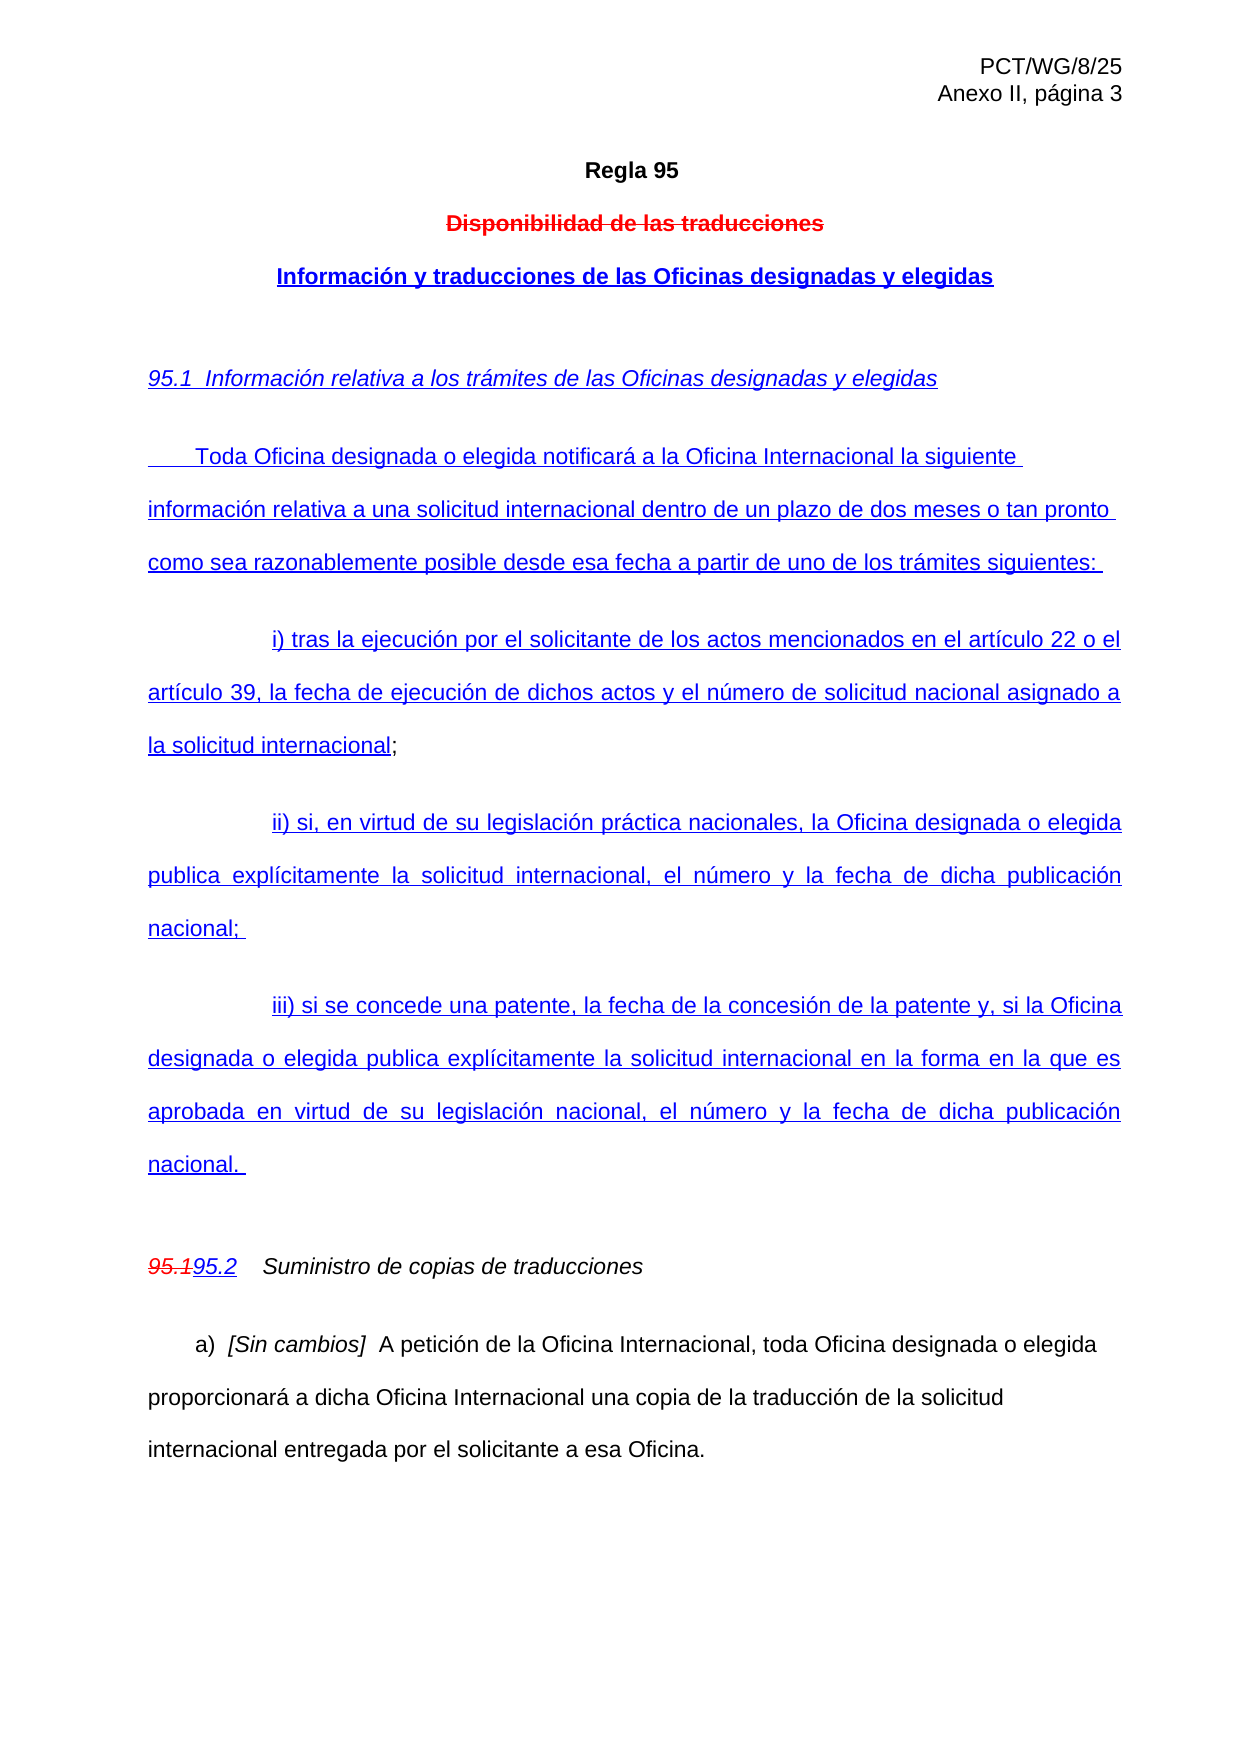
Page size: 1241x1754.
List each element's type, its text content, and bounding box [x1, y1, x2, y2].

text 95.195.2 Suministro de copias de traducciones [148, 1253, 1122, 1279]
text ii) si, en virtud de su legislación práctica nacionales, la Oficina designada o elegida publica explícitamente la solicitud internacional, el número y la fecha de dicha publicación nacional; [148, 886, 1122, 941]
text Toda Oficina designada o elegida notificará a la Oficina Internacional la siguiente información relativa a una solicitud internacional dentro de un plazo de dos meses o tan pronto como sea razonablemente posible desde esa fecha a partir de uno de los trámites siguientes: [148, 443, 1122, 575]
text iii) si se concede una patente, la fecha de la concesión de la patente y, si la Oficina designada o elegida publica explícitamente la solicitud internacional en la forma en la que es aprobada en virtud de su legislación nacional, el número y la fecha de dicha publicación nacional. [148, 992, 1122, 1177]
title Regla 95 Disponibilidad de las traducciones Información y traducciones de las Oficinas designadas y elegidas [148, 157, 1122, 289]
text a) [Sin cambios] A petición de la Oficina Internacional, toda Oficina designada o elegida proporcionará a dicha Oficina Internacional una copia de la traducción de la solicitud internacional entregada por el solicitante a esa Oficina. [148, 1331, 1122, 1463]
text 95.1 Información relativa a los trámites de las Oficinas designadas y elegidas [148, 365, 1122, 392]
text i) tras la ejecución por el solicitante de los actos mencionados en el artículo 22 o el artículo 39, la fecha de ejecución de dichos actos y el número de solicitud nacional asignado a la solicitud internacional; [148, 626, 1122, 758]
text ii) si, en virtud de su legislación práctica nacionales, la Oficina designada o elegida publica explícitamente la solicitud internacional, el número y la fecha de dicha publicación nacional; [148, 809, 1122, 885]
